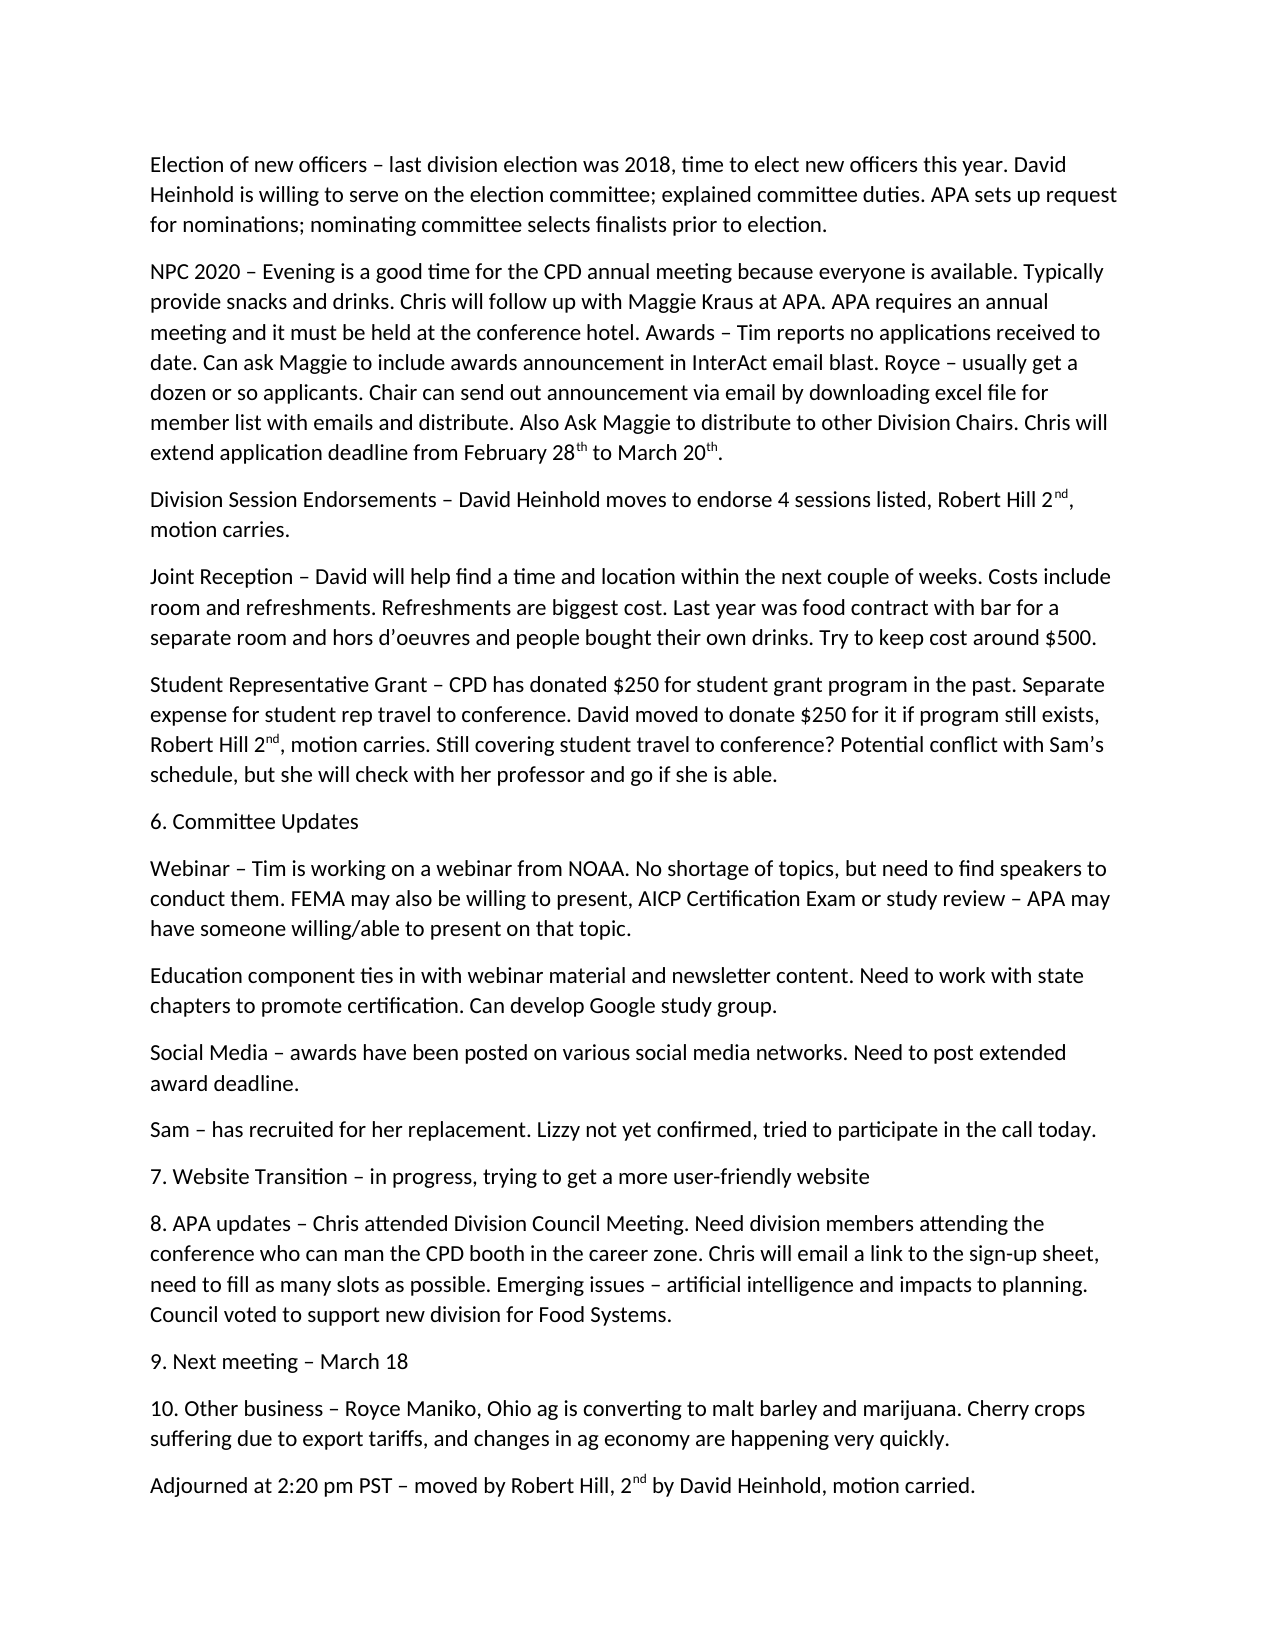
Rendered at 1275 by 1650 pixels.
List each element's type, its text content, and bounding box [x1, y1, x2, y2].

text Division Session Endorsements – David Heinhold moves to endorse 4 sessions listed, Robert Hill 2nd, motion carries. [150, 485, 1125, 544]
text Adjourned at 2:20 pm PST – moved by Robert Hill, 2nd by David Heinhold, motion carried. [150, 1471, 1125, 1499]
text 10. Other business – Royce Maniko, Ohio ag is converting to malt barley and marijuana. Cherry crops suffering due to export tariffs, and changes in ag economy are happening very quickly. [150, 1394, 1125, 1452]
text NPC 2020 – Evening is a good time for the CPD annual meeting because everyone is available. Typically provide snacks and drinks. Chris will follow up with Maggie Kraus at APA. APA requires an annual meeting and it must be held at the conference hotel. Awards – Tim reports no applications received to date. Can ask Maggie to include awards announcement in InterAct email blast. Royce – usually get a dozen or so applicants. Chair can send out announcement via email by downloading excel file for member list with emails and distribute. Also Ask Maggie to distribute to other Division Chairs. Chris will extend application deadline from February 28th to March 20th. [150, 257, 1125, 467]
text 9. Next meeting – March 18 [150, 1347, 1125, 1375]
text Webinar – Tim is working on a webinar from NOAA. No shortage of topics, but need to find speakers to conduct them. FEMA may also be willing to present, AICP Certification Exam or study review – APA may have someone willing/able to present on that topic. [150, 854, 1125, 943]
text Joint Reception – David will help find a time and location within the next couple of weeks. Costs include room and refreshments. Refreshments are biggest cost. Last year was food contract with bar for a separate room and hors d’oeuvres and people bought their own drinks. Try to keep cost around $500. [150, 562, 1125, 651]
text Social Media – awards have been posted on various social media networks. Need to post extended award deadline. [150, 1038, 1125, 1097]
text Sam – has recruited for her replacement. Lizzy not yet confirmed, tried to participate in the call today. [150, 1116, 1125, 1144]
text Student Representative Grant – CPD has donated $250 for student grant program in the past. Separate expense for student rep travel to conference. David moved to donate $250 for it if program still exists, Robert Hill 2nd, motion carries. Still covering student travel to conference? Potential conflict with Sam’s schedule, but she will check with her professor and go if she is able. [150, 670, 1125, 788]
text Election of new officers – last division election was 2018, time to elect new officers this year. David Heinhold is willing to serve on the election committee; explained committee duties. APA sets up request for nominations; nominating committee selects finalists prior to election. [150, 150, 1125, 238]
text 7. Website Transition – in progress, trying to get a more user-friendly website [150, 1162, 1125, 1191]
text Education component ties in with webinar material and newsletter content. Need to work with state chapters to promote certification. Can develop Google study group. [150, 961, 1125, 1020]
text 6. Committee Updates [150, 807, 1125, 835]
text 8. APA updates – Chris attended Division Council Meeting. Need division members attending the conference who can man the CPD booth in the career zone. Chris will email a link to the sign-up sheet, need to fill as many slots as possible. Emerging issues – artificial intelligence and impacts to planning. Council voted to support new division for Food Systems. [150, 1209, 1125, 1328]
